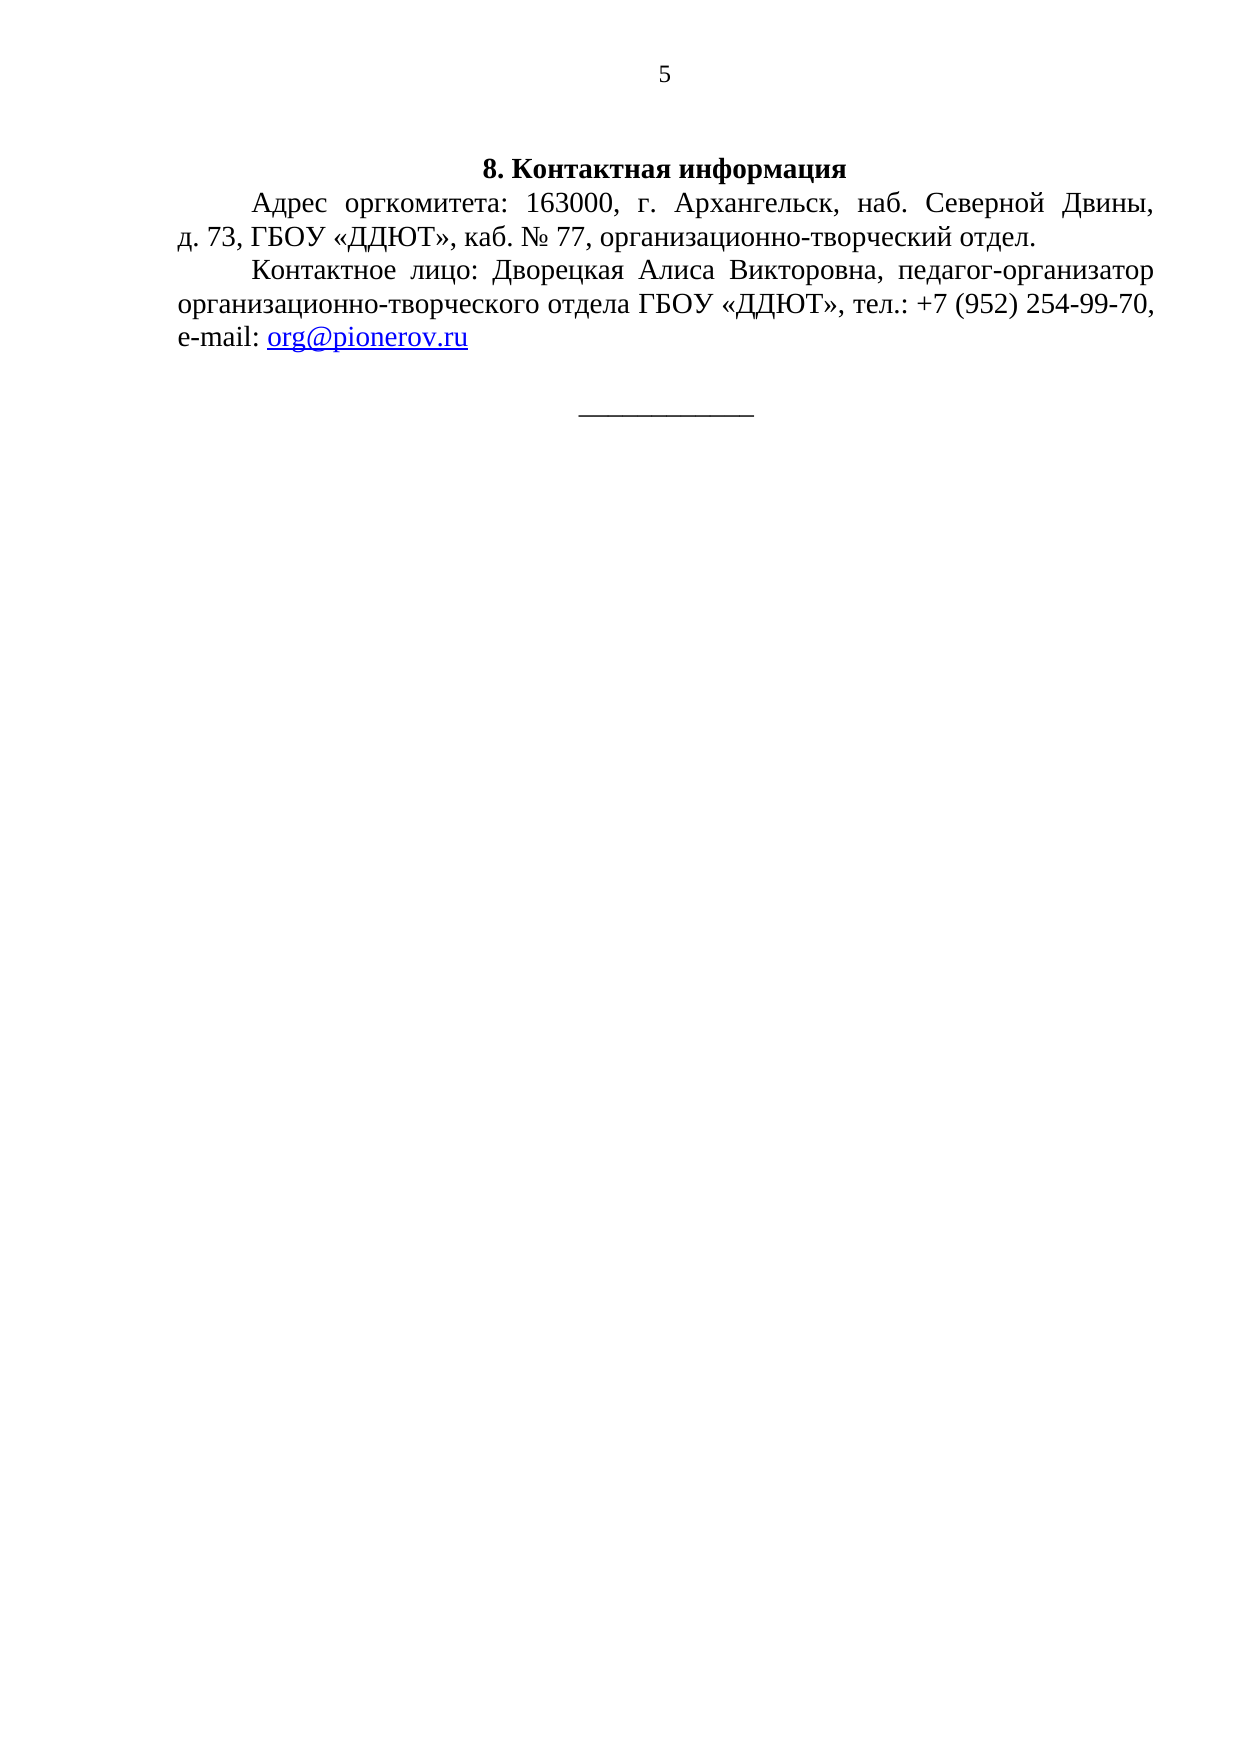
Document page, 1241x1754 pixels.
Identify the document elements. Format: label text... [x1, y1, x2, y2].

text ____________ [177, 386, 1155, 420]
text 8. Контактная информация [177, 152, 1152, 185]
text Адрес оргкомитета: 163000, г. Архангельск, наб. Северной Двины, д. 73, ГБОУ «ДДЮТ», каб. № 77, организационно-творческий отдел. [177, 185, 1155, 252]
text Контактное лицо: Дворецкая Алиса Викторовна, педагог-организатор организационно-творческого отдела ГБОУ «ДДЮТ», тел.: +7 (952) 254-99-70, e-mail: org@pionerov.ru [177, 252, 1155, 353]
